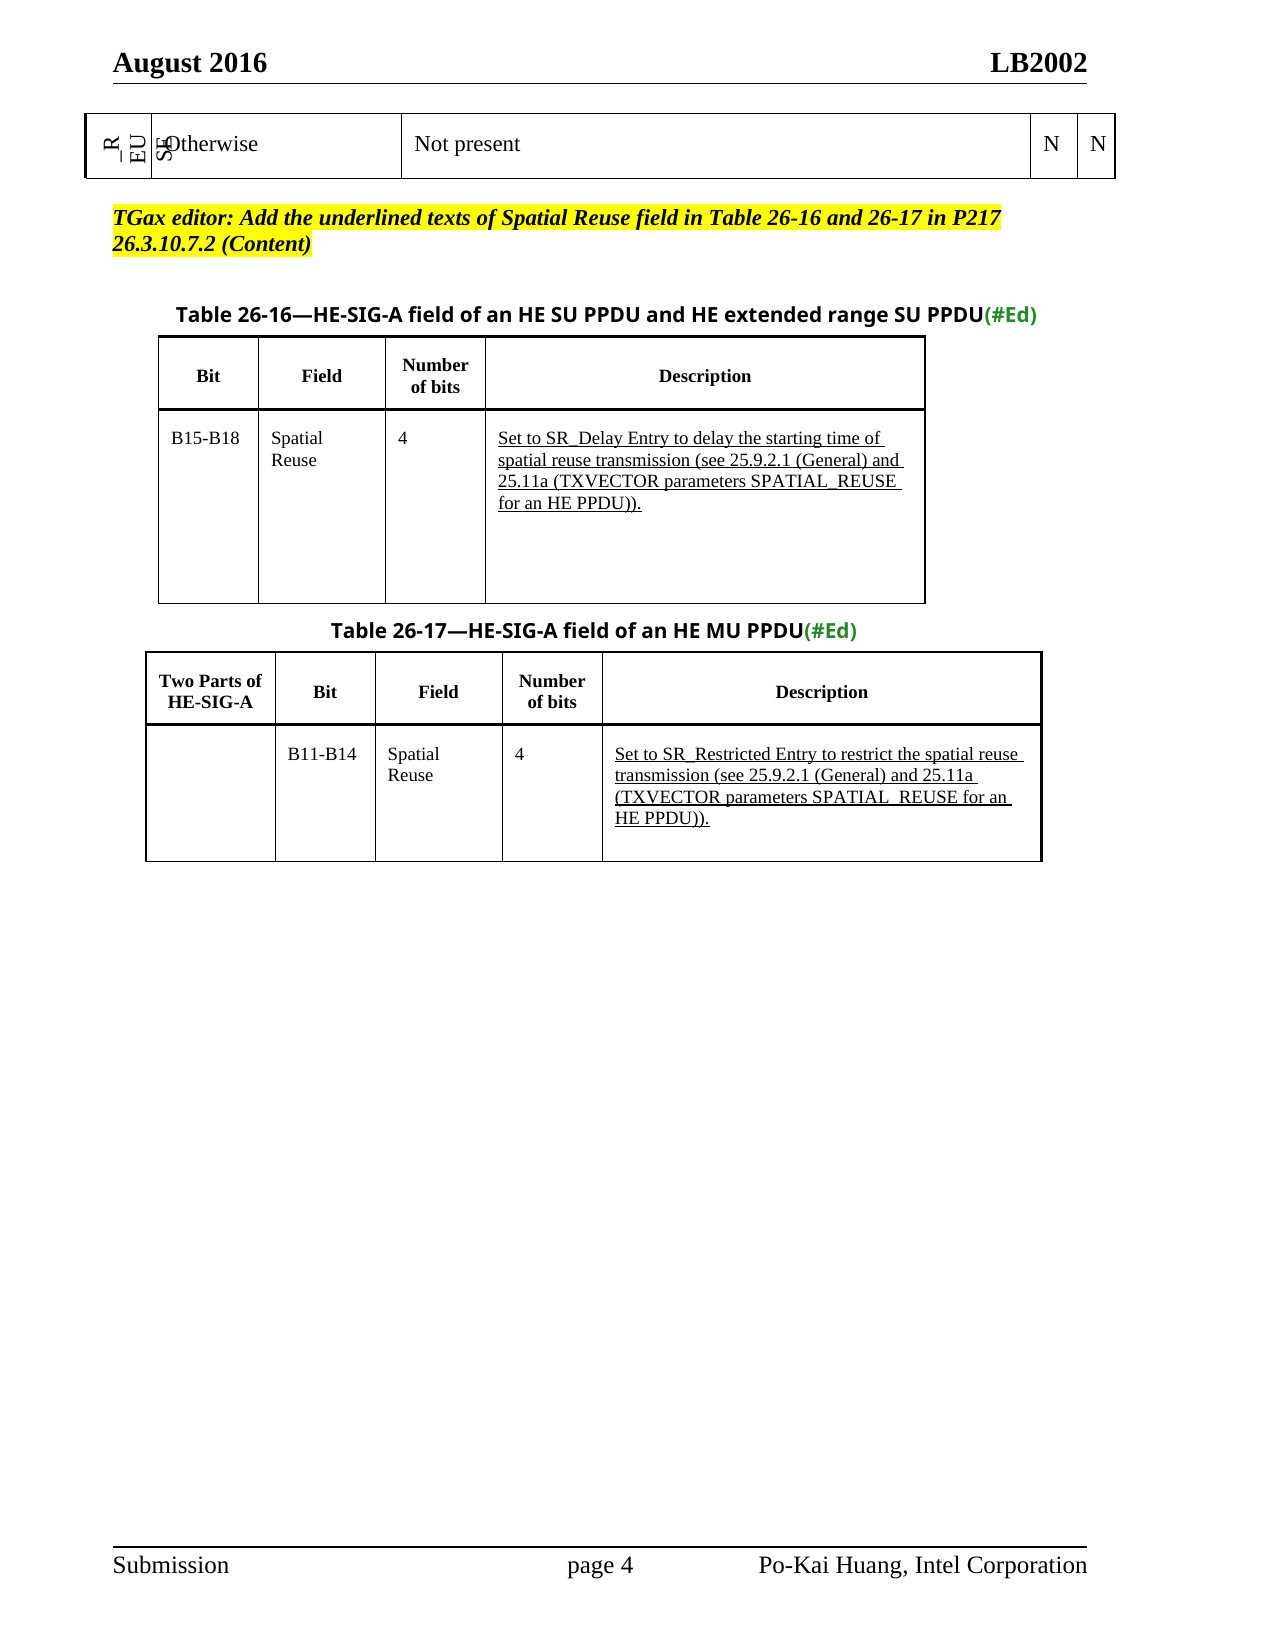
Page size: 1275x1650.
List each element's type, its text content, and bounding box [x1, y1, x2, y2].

table_cell Field [259, 338, 385, 408]
table_cell Field [376, 653, 502, 723]
text TGax editor: Add the underlined texts of Spatial Reuse field in Table 26-16 and 26-17 in P217 26.3.10.7.2 (Content) [312, 204, 1087, 257]
table_cell N [1078, 114, 1114, 178]
table_cell Set to SR_Delay Entry to delay the starting time of spatial reuse transmission (see 25.9.2.1 (General) and 25.11a (TXVECTOR parameters SPATIAL_REUSE for an HE PPDU)). [486, 411, 924, 603]
table_cell Set to SR_Restricted Entry to restrict the spatial reuse transmission (see 25.9.2.1 (General) and 25.11a (TXVECTOR parameters SPATIAL_REUSE for an HE PPDU)). [603, 726, 1040, 861]
table_cell Spatial Reuse [376, 726, 502, 861]
table_cell Spatial Reuse [259, 411, 385, 603]
table_cell N [1031, 114, 1077, 178]
table_cell Number of bits [386, 338, 485, 408]
table_cell 4 [503, 726, 602, 861]
table_header Table 26-16—HE-SIG-A field of an HE SU PPDU and HE extended range SU PPDU(#Ed) [158, 288, 1054, 335]
table_cell B15-B18 [159, 411, 258, 603]
table_cell Number of bits [503, 653, 602, 723]
table_cell Bit [276, 653, 375, 723]
table_cell [147, 726, 275, 861]
table_cell Not present [402, 114, 1030, 178]
table_cell Otherwise [152, 114, 401, 178]
table_cell Table 26-17—HE-SIG-A field of an HE MU PPDU(#Ed) [146, 603, 1042, 651]
table_cell Two Parts of HE-SIG-A [147, 653, 275, 723]
table_cell Description [486, 338, 924, 408]
table_cell Description [603, 653, 1040, 723]
table_cell SPATIAL_REUSE [87, 114, 151, 178]
table_cell 4 [386, 411, 485, 603]
table_cell B11-B14 [276, 726, 375, 861]
table_cell Bit [159, 338, 258, 408]
